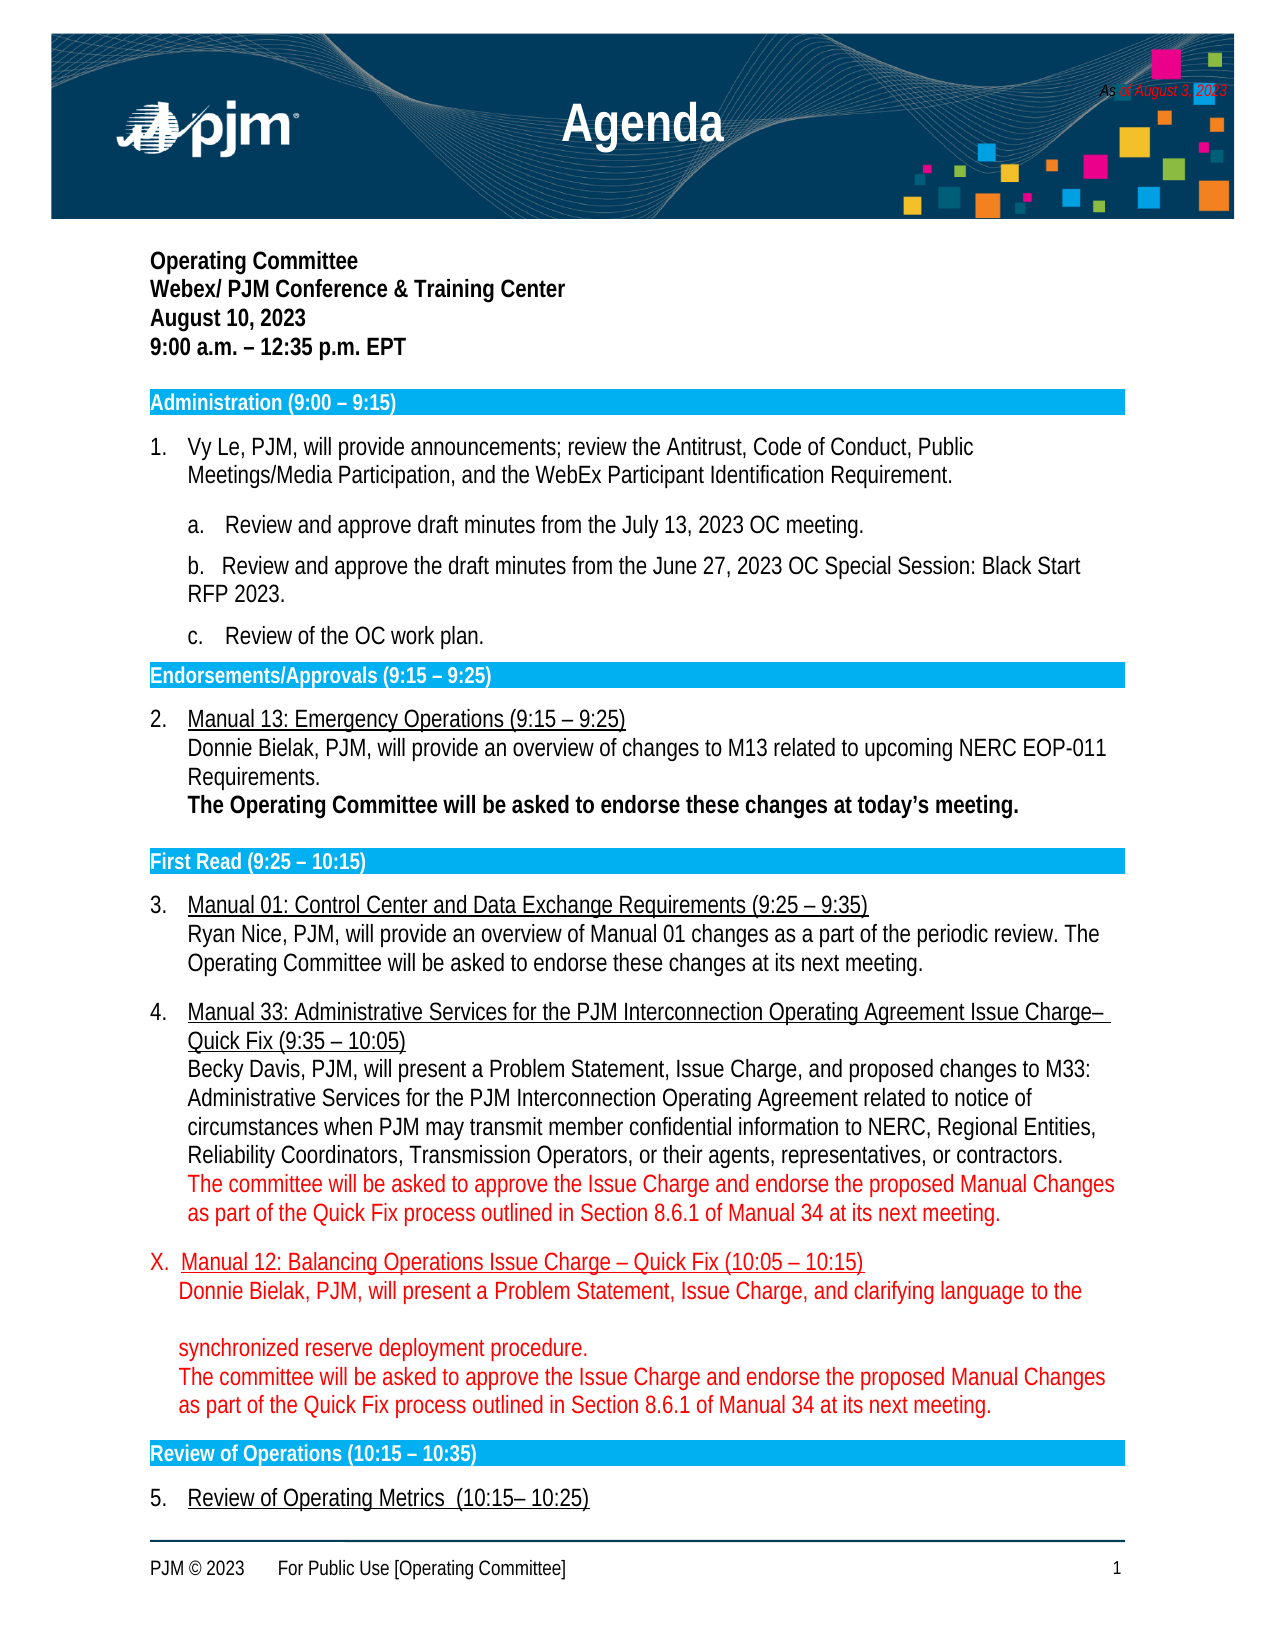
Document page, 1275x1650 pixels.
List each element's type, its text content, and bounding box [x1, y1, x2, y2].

text 9:00 a.m. – 12:35 p.m. EPT [150, 332, 1125, 360]
text Webex/ PJM Conference & Training Center [150, 274, 1125, 303]
subtitle Review of Operating Metrics (10:15– 10:25) [150, 1483, 1125, 1511]
subtitle First Read (9:25 – 10:15) [150, 848, 1125, 874]
list X. Manual 12: Balancing Operations Issue Charge – Quick Fix (10:05 – 10:15) Donnie Bielak, PJM, will present a Problem Statement, Issue Charge, and clarifying language to the synchronized reserve deployment procedure. The committee will be asked to approve the Issue Charge and endorse the proposed Manual Changes as part of the Quick Fix process outlined in Section 8.6.1 of Manual 34 at its next meeting. [150, 1247, 1125, 1419]
picture [51, 32, 1235, 219]
list Donnie Bielak, PJM, will provide an overview of changes to M13 related to upcoming NERC EOP-011 Requirements. [187, 733, 1125, 790]
subtitle Review and approve draft minutes from the July 13, 2023 OC meeting. [187, 510, 1125, 538]
text August 10, 2023 [150, 303, 1125, 332]
subtitle Review of Operations (10:15 – 10:35) [150, 1440, 1125, 1466]
subtitle Endorsements/Approvals (9:15 – 9:25) [150, 662, 1125, 688]
list Manual 01: Control Center and Data Exchange Requirements (9:25 – 9:35) Ryan Nice, PJM, will provide an overview of Manual 01 changes as a part of the periodic review. The Operating Committee will be asked to endorse these changes at its next meeting. [150, 890, 1125, 976]
list Manual 13: Emergency Operations (9:15 – 9:25) [150, 704, 1125, 733]
text Operating Committee [150, 246, 1125, 274]
subtitle Review of the OC work plan. [187, 621, 1125, 649]
list The Operating Committee will be asked to endorse these changes at today’s meeting. [187, 790, 1125, 819]
subtitle b. Review and approve the draft minutes from the June 27, 2023 OC Special Session: Black Start RFP 2023. [187, 551, 1125, 608]
list Manual 33: Administrative Services for the PJM Interconnection Operating Agreement Issue Charge– Quick Fix (9:35 – 10:05) Becky Davis, PJM, will present a Problem Statement, Issue Charge, and proposed changes to M33: Administrative Services for the PJM Interconnection Operating Agreement related to notice of circumstances when PJM may transmit member confidential information to NERC, Regional Entities, Reliability Coordinators, Transmission Operators, or their agents, representatives, or contractors. The committee will be asked to approve the Issue Charge and endorse the proposed Manual Changes as part of the Quick Fix process outlined in Section 8.6.1 of Manual 34 at its next meeting. [150, 997, 1125, 1226]
subtitle Administration (9:00 – 9:15) [150, 389, 1125, 415]
subtitle Vy Le, PJM, will provide announcements; review the Antitrust, Code of Conduct, Public Meetings/Media Participation, and the WebEx Participant Identification Requirement. [150, 432, 1125, 489]
